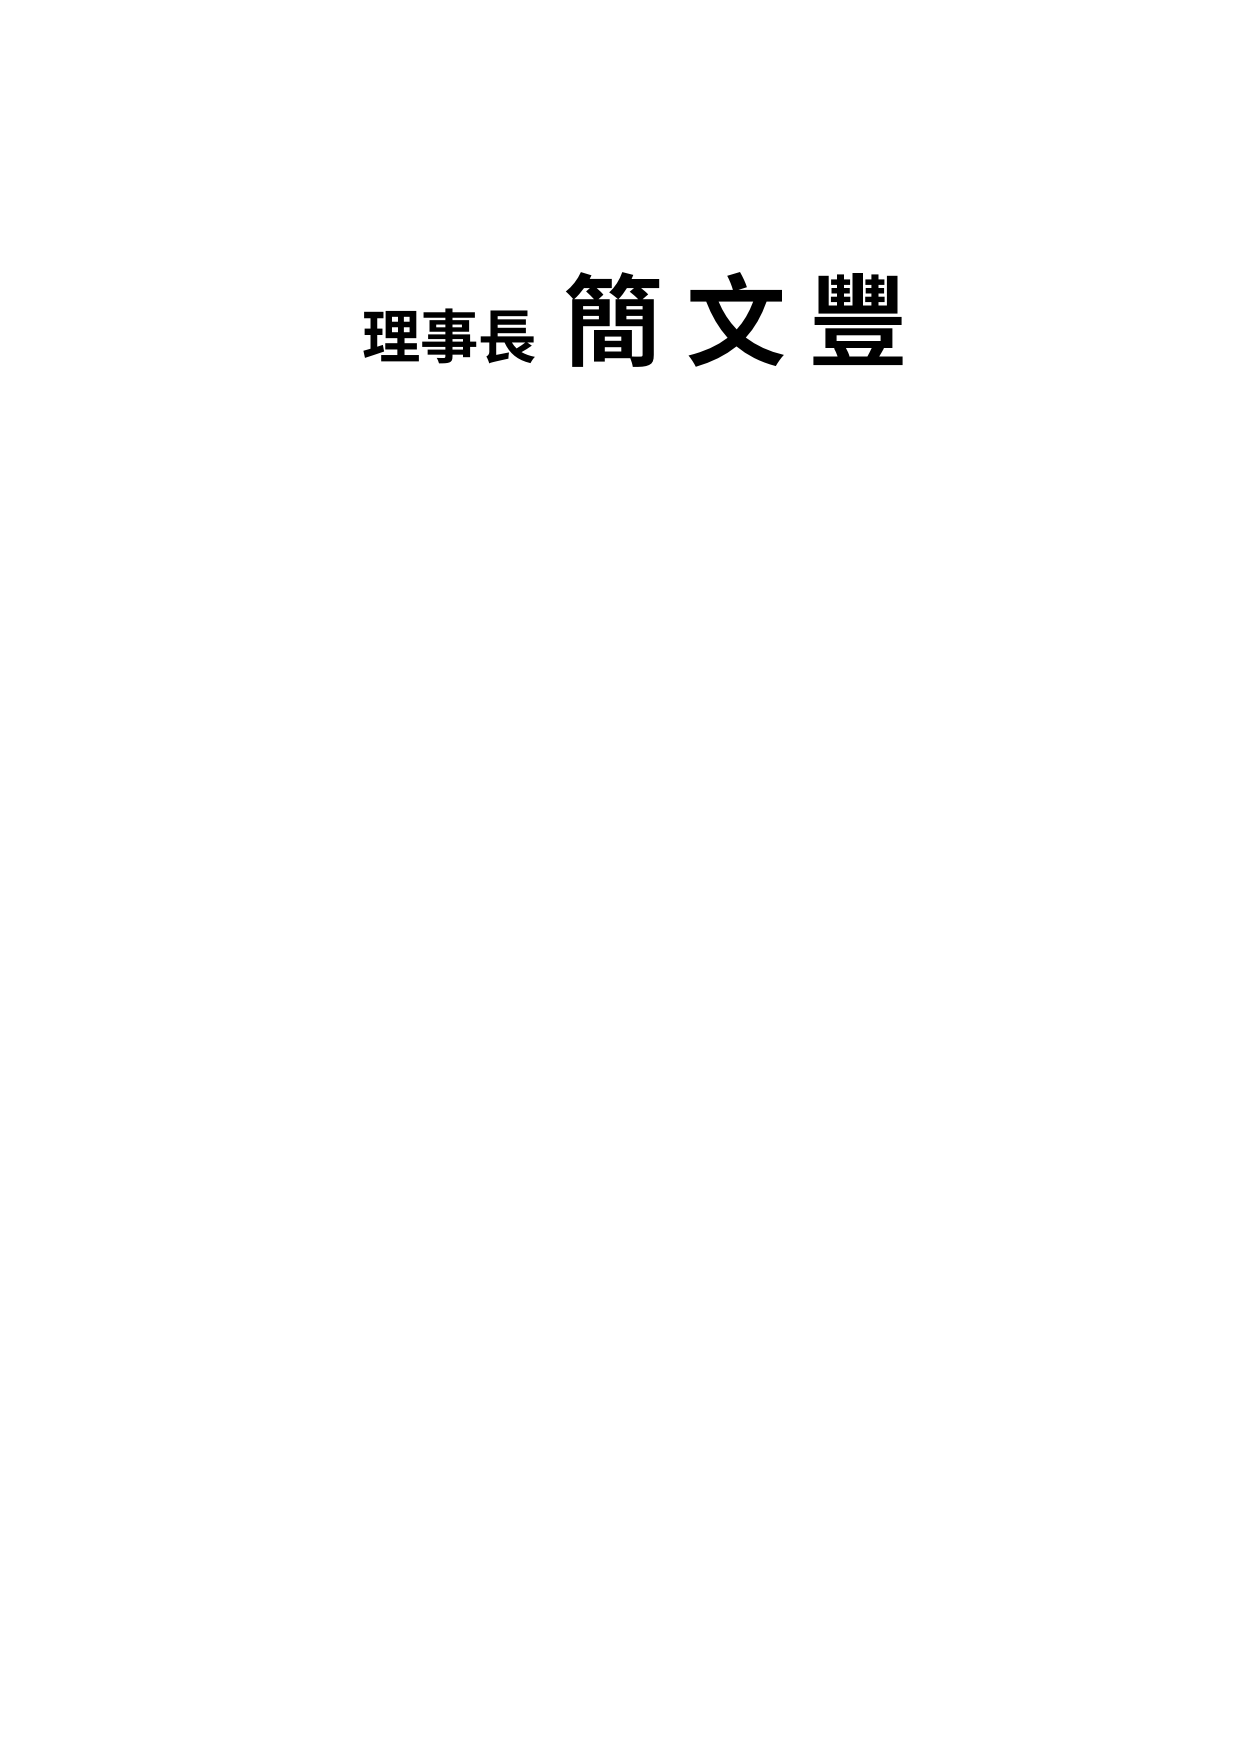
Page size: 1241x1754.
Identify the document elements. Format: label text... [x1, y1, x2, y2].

text 理事長 簡 文 豐 [188, 239, 1053, 389]
